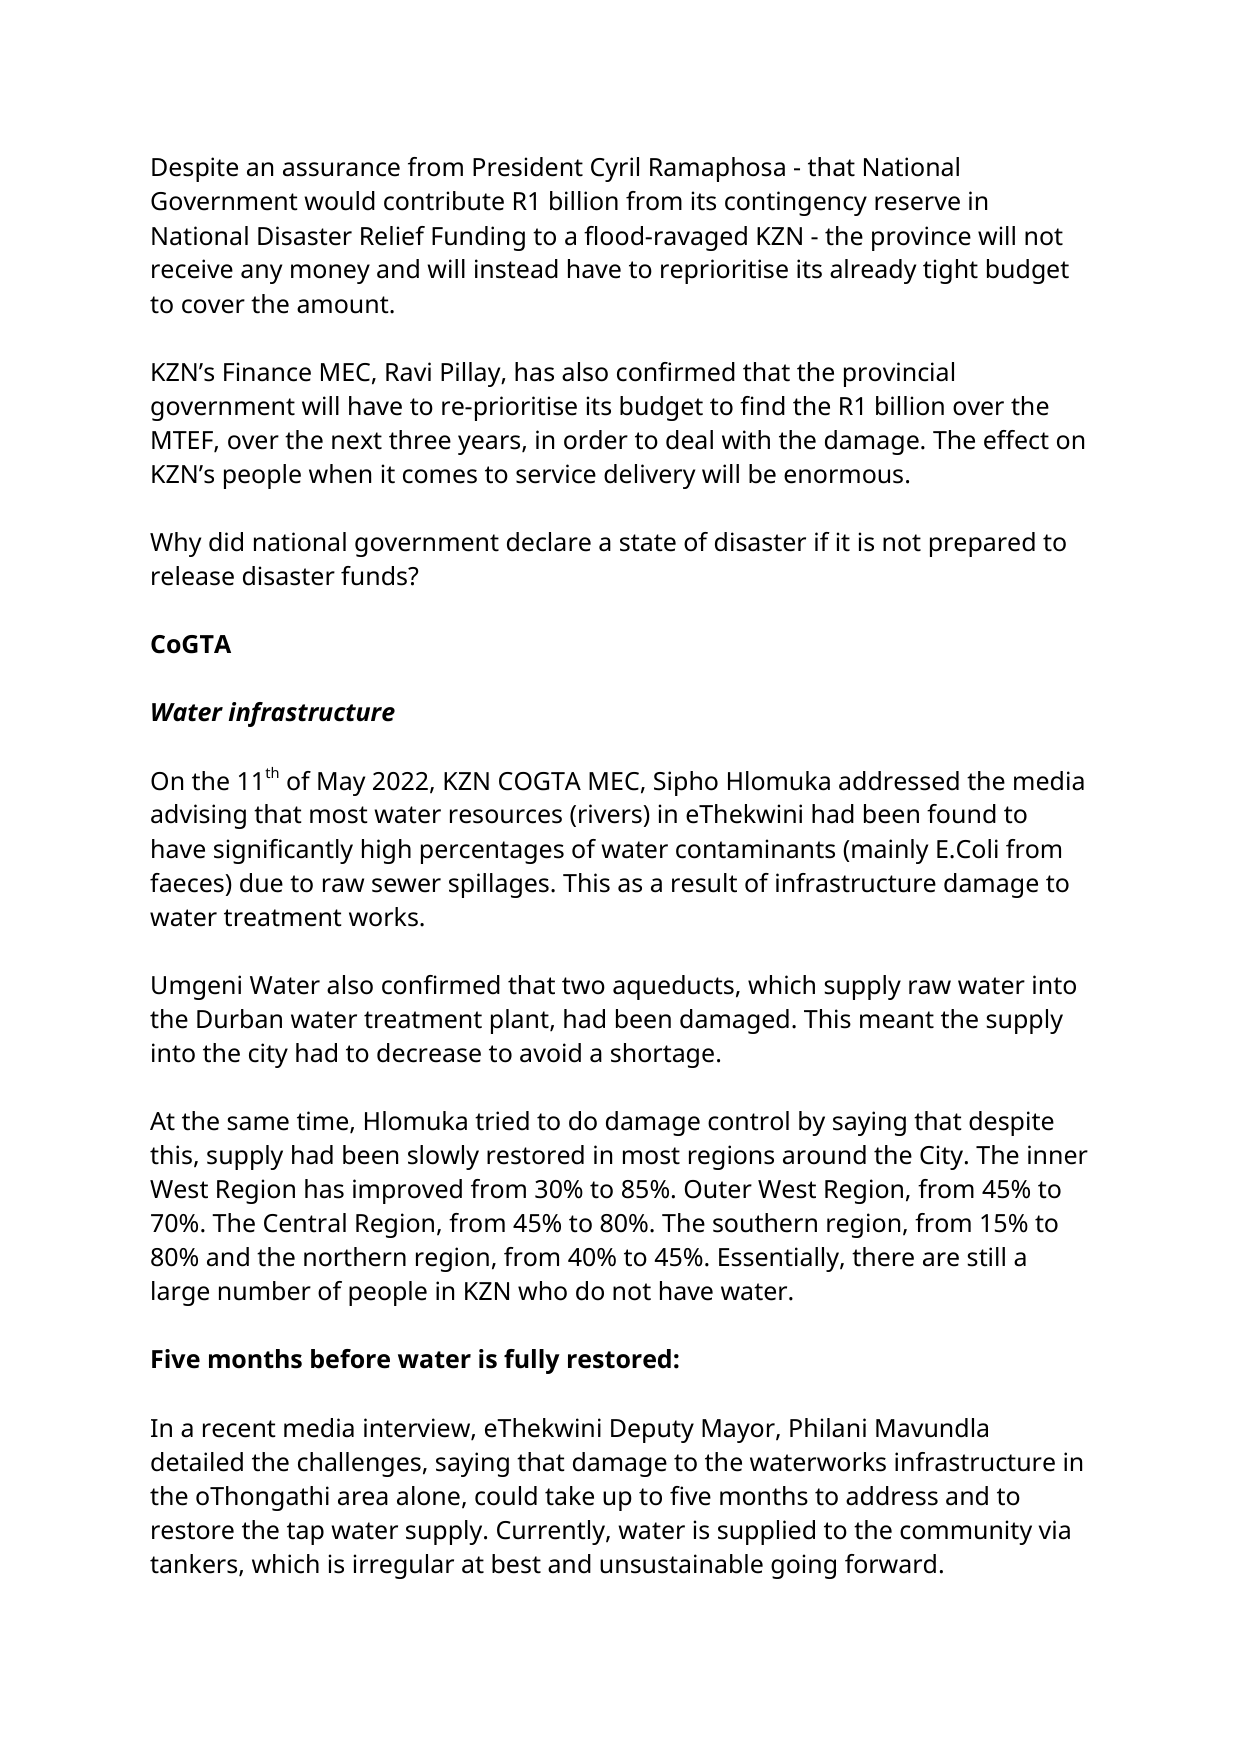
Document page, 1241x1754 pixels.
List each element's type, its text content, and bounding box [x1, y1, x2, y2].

text Water infrastructure [150, 695, 1090, 729]
text Why did national government declare a state of disaster if it is not prepared to release disaster funds? [150, 525, 1090, 593]
text On the 11th of May 2022, KZN COGTA MEC, Sipho Hlomuka addressed the media advising that most water resources (rivers) in eThekwini had been found to have significantly high percentages of water contaminants (mainly E.Coli from faeces) due to raw sewer spillages. This as a result of infrastructure damage to water treatment works. [150, 763, 1090, 933]
text CoGTA [150, 627, 1090, 661]
text At the same time, Hlomuka tried to do damage control by saying that despite this, supply had been slowly restored in most regions around the City. The inner West Region has improved from 30% to 85%. Outer West Region, from 45% to 70%. The Central Region, from 45% to 80%. The southern region, from 15% to 80% and the northern region, from 40% to 45%. Essentially, there are still a large number of people in KZN who do not have water. [150, 1104, 1090, 1308]
text Despite an assurance from President Cyril Ramaphosa - that National Government would contribute R1 billion from its contingency reserve in National Disaster Relief Funding to a flood-ravaged KZN - the province will not receive any money and will instead have to reprioritise its already tight budget to cover the amount. [150, 150, 1090, 320]
text Five months before water is fully restored: [150, 1342, 1090, 1376]
text In a recent media interview, eThekwini Deputy Mayor, Philani Mavundla detailed the challenges, saying that damage to the waterworks infrastructure in the oThongathi area alone, could take up to five months to address and to restore the tap water supply. Currently, water is supplied to the community via tankers, which is irregular at best and unsustainable going forward. [150, 1410, 1090, 1581]
text KZN’s Finance MEC, Ravi Pillay, has also confirmed that the provincial government will have to re-prioritise its budget to find the R1 billion over the MTEF, over the next three years, in order to deal with the damage. The effect on KZN’s people when it comes to service delivery will be enormous. [150, 354, 1090, 491]
text Umgeni Water also confirmed that two aqueducts, which supply raw water into the Durban water treatment plant, had been damaged. This meant the supply into the city had to decrease to avoid a shortage. [150, 967, 1090, 1070]
